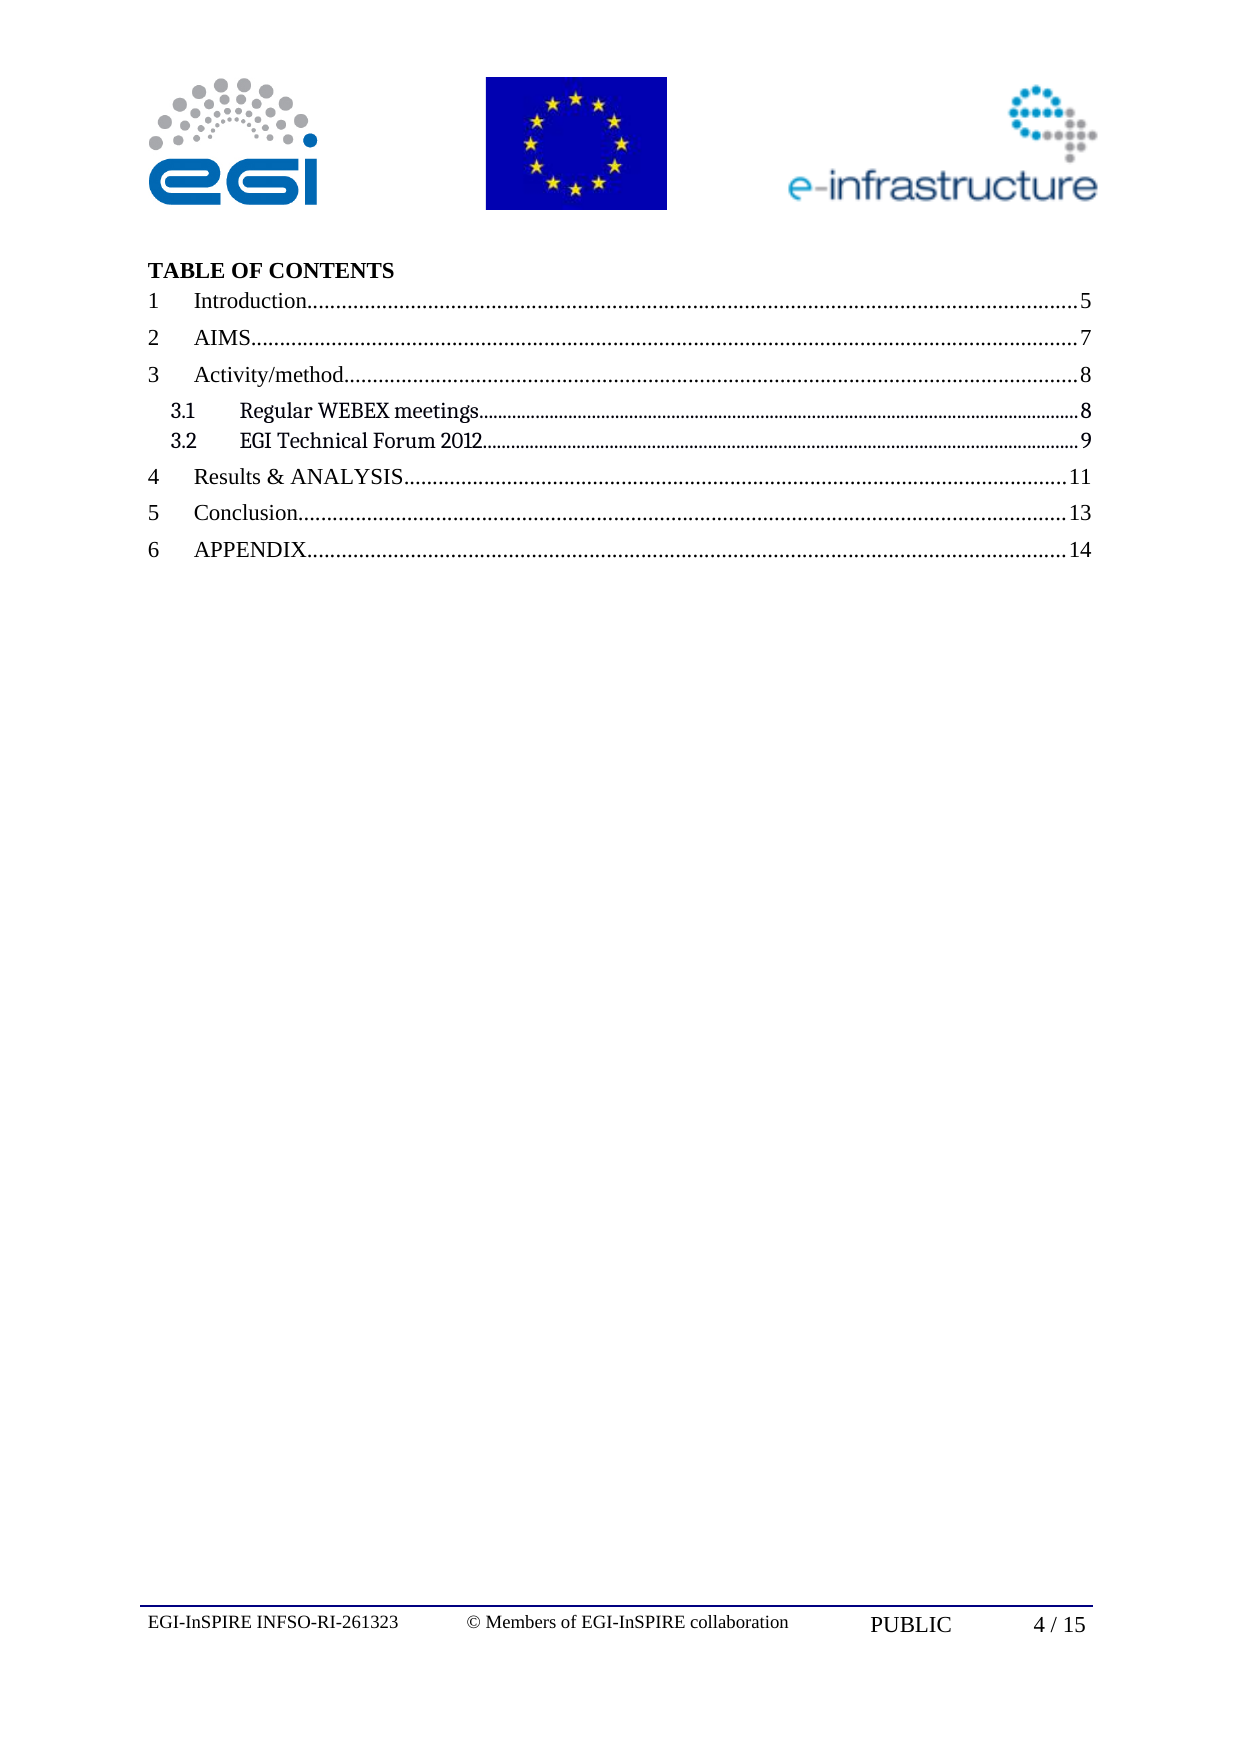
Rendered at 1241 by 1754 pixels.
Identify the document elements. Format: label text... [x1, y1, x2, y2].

text 2 AIMS 7 [148, 324, 1092, 350]
picture [781, 77, 1106, 210]
text 5 Conclusion 13 [148, 499, 1092, 526]
text 3 Activity/method 8 [148, 361, 1092, 387]
text 3.2 EGI Technical Forum 2012 9 [171, 428, 1092, 454]
text TABLE OF CONTENTS [148, 257, 1092, 283]
text 3.1 Regular WEBEX meetings 8 [171, 397, 1092, 424]
text 4 Results & ANALYSIS 11 [148, 463, 1092, 489]
picture [485, 77, 667, 210]
text 1 Introduction 5 [148, 287, 1092, 313]
picture [147, 77, 319, 207]
text 6 APPENDIX 14 [148, 536, 1092, 563]
